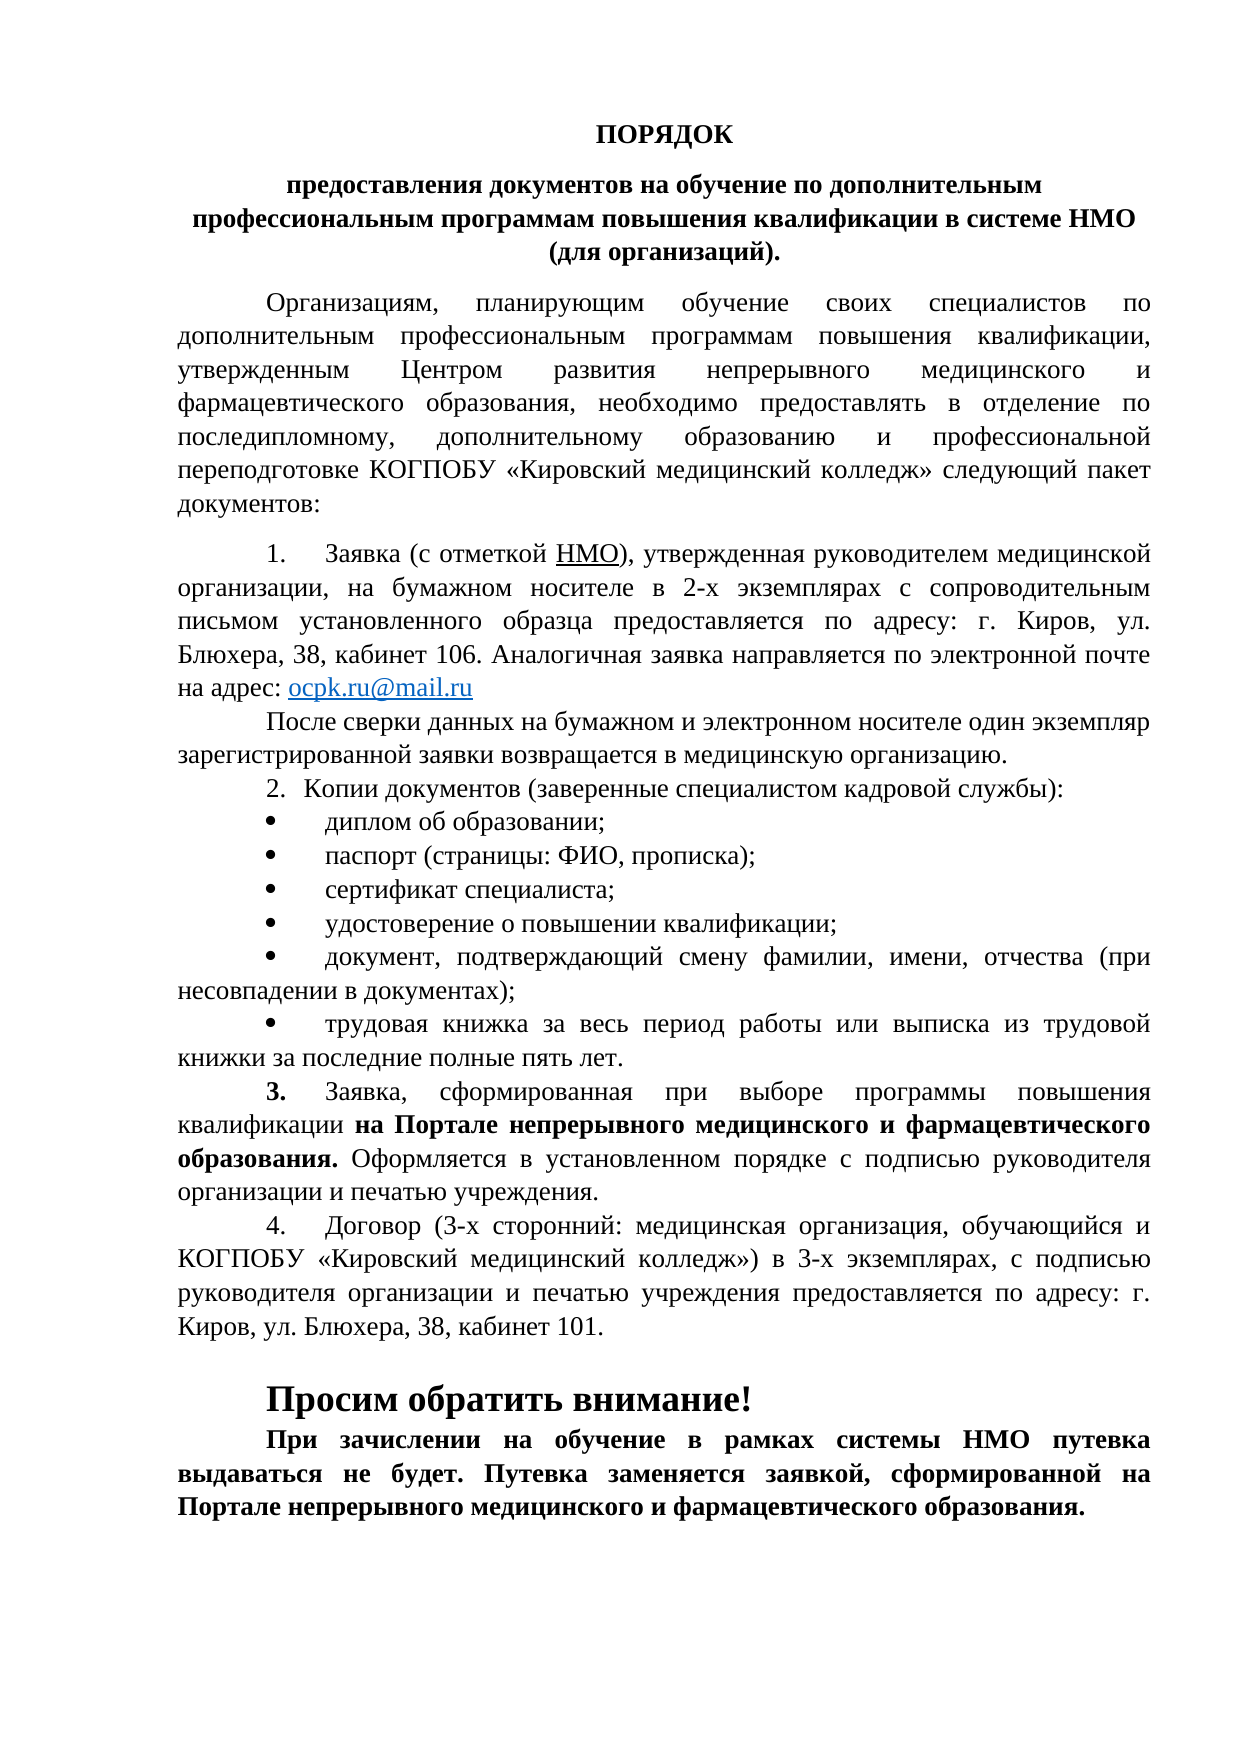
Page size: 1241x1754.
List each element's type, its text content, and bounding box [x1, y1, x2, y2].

text предоставления документов на обучение по дополнительным профессиональным программам повышения квалификации в системе НМО (для организаций). [177, 168, 1152, 267]
list документ, подтверждающий смену фамилии, имени, отчества (при несовпадении в документах); [177, 940, 1152, 1005]
list паспорт (страницы: ФИО, прописка); [177, 839, 1152, 870]
list Копии документов (заверенные специалистом кадровой службы): [266, 772, 1152, 803]
list Заявка (с отметкой НМО), утвержденная руководителем медицинской организации, на бумажном носителе в 2-х экземплярах с сопроводительным письмом установленного образца предоставляется по адресу: г. Киров, ул. Блюхера, 38, кабинет 106. Аналогичная заявка направляется по электронной почте на адрес: ocpk.ru@mail.ru [177, 537, 1152, 702]
list удостоверение о повышении квалификации; [177, 907, 1152, 938]
list диплом об образовании; [177, 805, 1152, 837]
list Договор (3-х сторонний: медицинская организация, обучающийся и КОГПОБУ «Кировский медицинский колледж») в 3-х экземплярах, с подписью руководителя организации и печатью учреждения предоставляется по адресу: г. Киров, ул. Блюхера, 38, кабинет 101. [177, 1209, 1152, 1341]
list трудовая книжка за весь период работы или выписка из трудовой книжки за последние полные пять лет. [177, 1008, 1152, 1072]
text Организациям, планирующим обучение своих специалистов по дополнительным профессиональным программам повышения квалификации, утвержденным Центром развития непрерывного медицинского и фармацевтического образования, необходимо предоставлять в отделение по последипломному, дополнительному образованию и профессиональной переподготовке КОГПОБУ «Кировский медицинский колледж» следующий пакет документов: [177, 286, 1152, 518]
list При зачислении на обучение в рамках системы НМО путевка выдаваться не будет. Путевка заменяется заявкой, сформированной на Портале непрерывного медицинского и фармацевтического образования. [177, 1423, 1152, 1521]
list После сверки данных на бумажном и электронном носителе один экземпляр зарегистрированной заявки возвращается в медицинскую организацию. [177, 705, 1152, 769]
text ПОРЯДОК [177, 118, 1152, 149]
list сертификат специалиста; [177, 873, 1152, 904]
list Заявка, сформированная при выборе программы повышения квалификации на Портале непрерывного медицинского и фармацевтического образования. Оформляется в установленном порядке с подписью руководителя организации и печатью учреждения. [177, 1075, 1152, 1207]
list Просим обратить внимание! [266, 1377, 1152, 1420]
